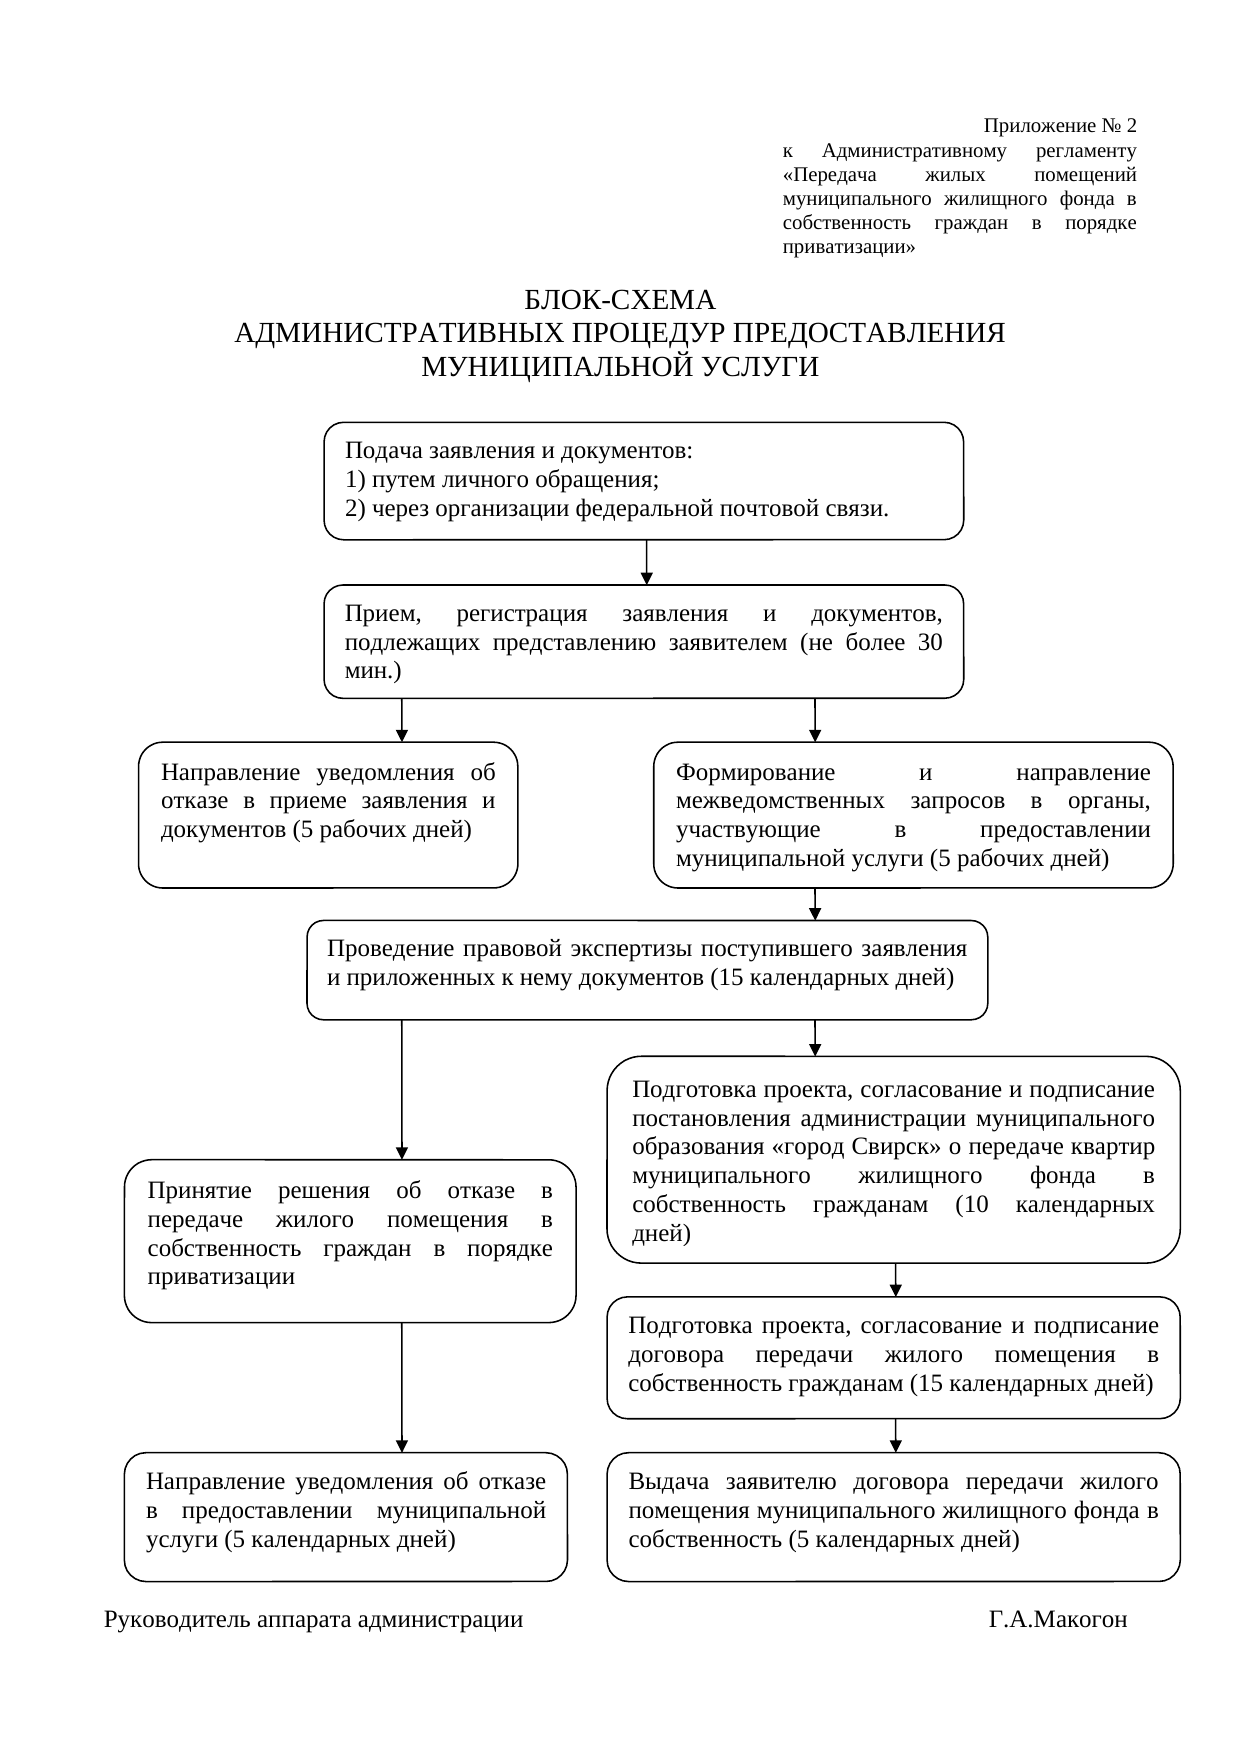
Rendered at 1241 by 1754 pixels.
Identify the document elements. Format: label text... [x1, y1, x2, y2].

text Приложение № 2 [724, 113, 1137, 137]
text БЛОК-СХЕМА [103, 282, 1137, 315]
text Руководитель аппарата администрации Г.А.Макогон [103, 1604, 1137, 1633]
text к Административному регламенту «Передача жилых помещений муниципального жилищного фонда в собственность граждан в порядке приватизации» [783, 137, 1137, 258]
text АДМИНИСТРАТИВНЫХ ПРОЦЕДУР ПРЕДОСТАВЛЕНИЯ МУНИЦИПАЛЬНОЙ УСЛУГИ [103, 315, 1137, 382]
